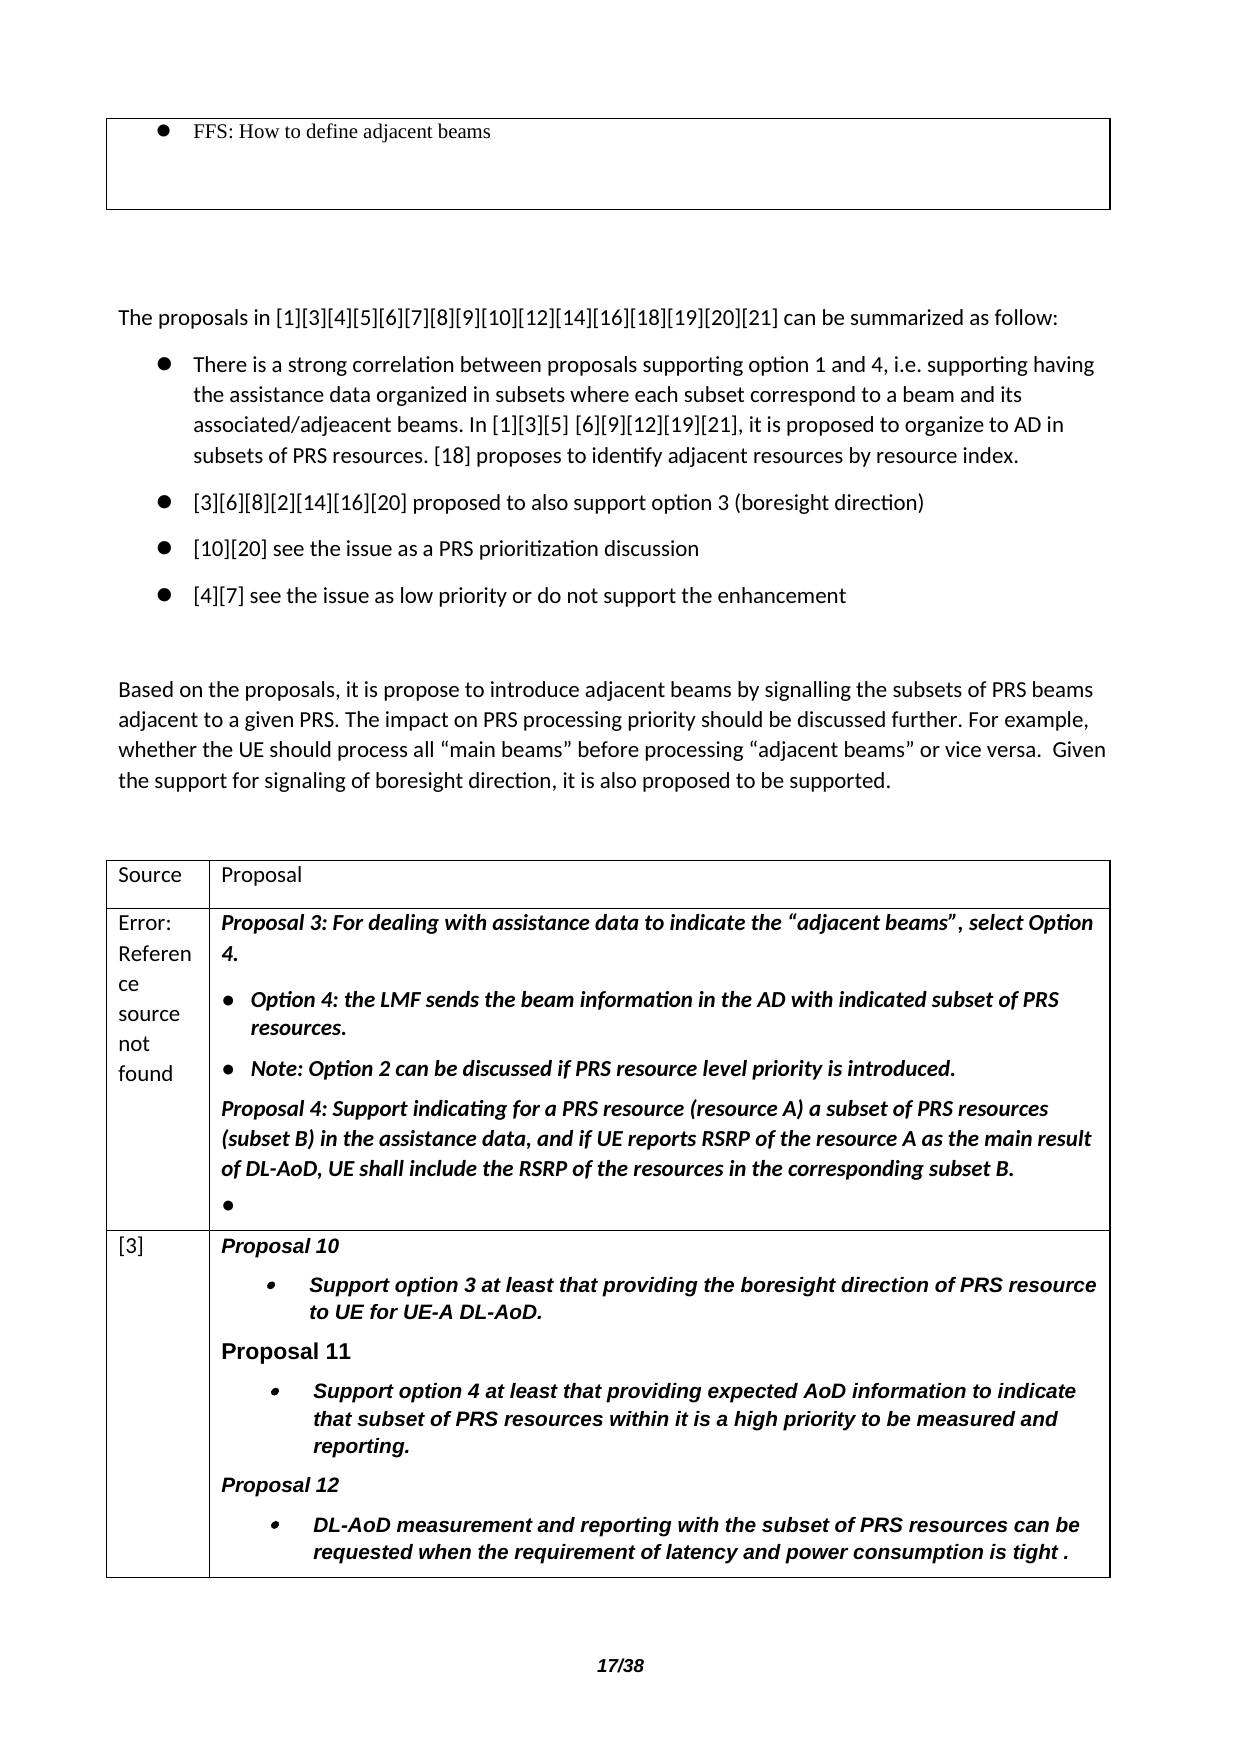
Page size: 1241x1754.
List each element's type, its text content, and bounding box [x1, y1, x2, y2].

table_header Proposal [210, 861, 1109, 907]
table_header Source [107, 861, 209, 907]
list There is a strong correlation between proposals supporting option 1 and 4, i.e. supporting having the assistance data organized in subsets where each subset correspond to a beam and its associated/adjeacent beams. In [1][3][5] [6][9][12][19][21], it is proposed to organize to AD in subsets of PRS resources. [18] proposes to identify adjacent resources by resource index. [156, 350, 1122, 469]
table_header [107, 119, 1109, 208]
list [10][20] see the issue as a PRS prioritization discussion [156, 534, 1122, 563]
list [4][7] see the issue as low priority or do not support the enhancement [156, 581, 1122, 609]
table_cell Proposal 3: For dealing with assistance data to indicate the “adjacent beams”, select Option 4. Option 4: the LMF sends the beam information in the AD with indicated subset of PRS resources. Note: Option 2 can be discussed if PRS resource level priority is introduced. Proposal 4: Support indicating for a PRS resource (resource A) a subset of PRS resources (subset B) in the assistance data, and if UE reports RSRP of the resource A as the main result of DL-AoD, UE shall include the RSRP of the resources in the corresponding subset B. [210, 909, 1109, 1230]
list [3][6][8][2][14][16][20] proposed to also support option 3 (boresight direction) [156, 488, 1122, 516]
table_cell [210, 1231, 1109, 1577]
text Based on the proposals, it is propose to introduce adjacent beams by signalling the subsets of PRS beams adjacent to a given PRS. The impact on PRS processing priority should be discussed further. For example, whether the UE should process all “main beams” before processing “adjacent beams” or vice versa. Given the support for signaling of boresight direction, it is also proposed to be supported. [118, 675, 1122, 794]
table_cell [3] [107, 1231, 209, 1577]
text The proposals in [1][3][4][5][6][7][8][9][10][12][14][16][18][19][20][21] can be summarized as follow: [118, 303, 1122, 331]
